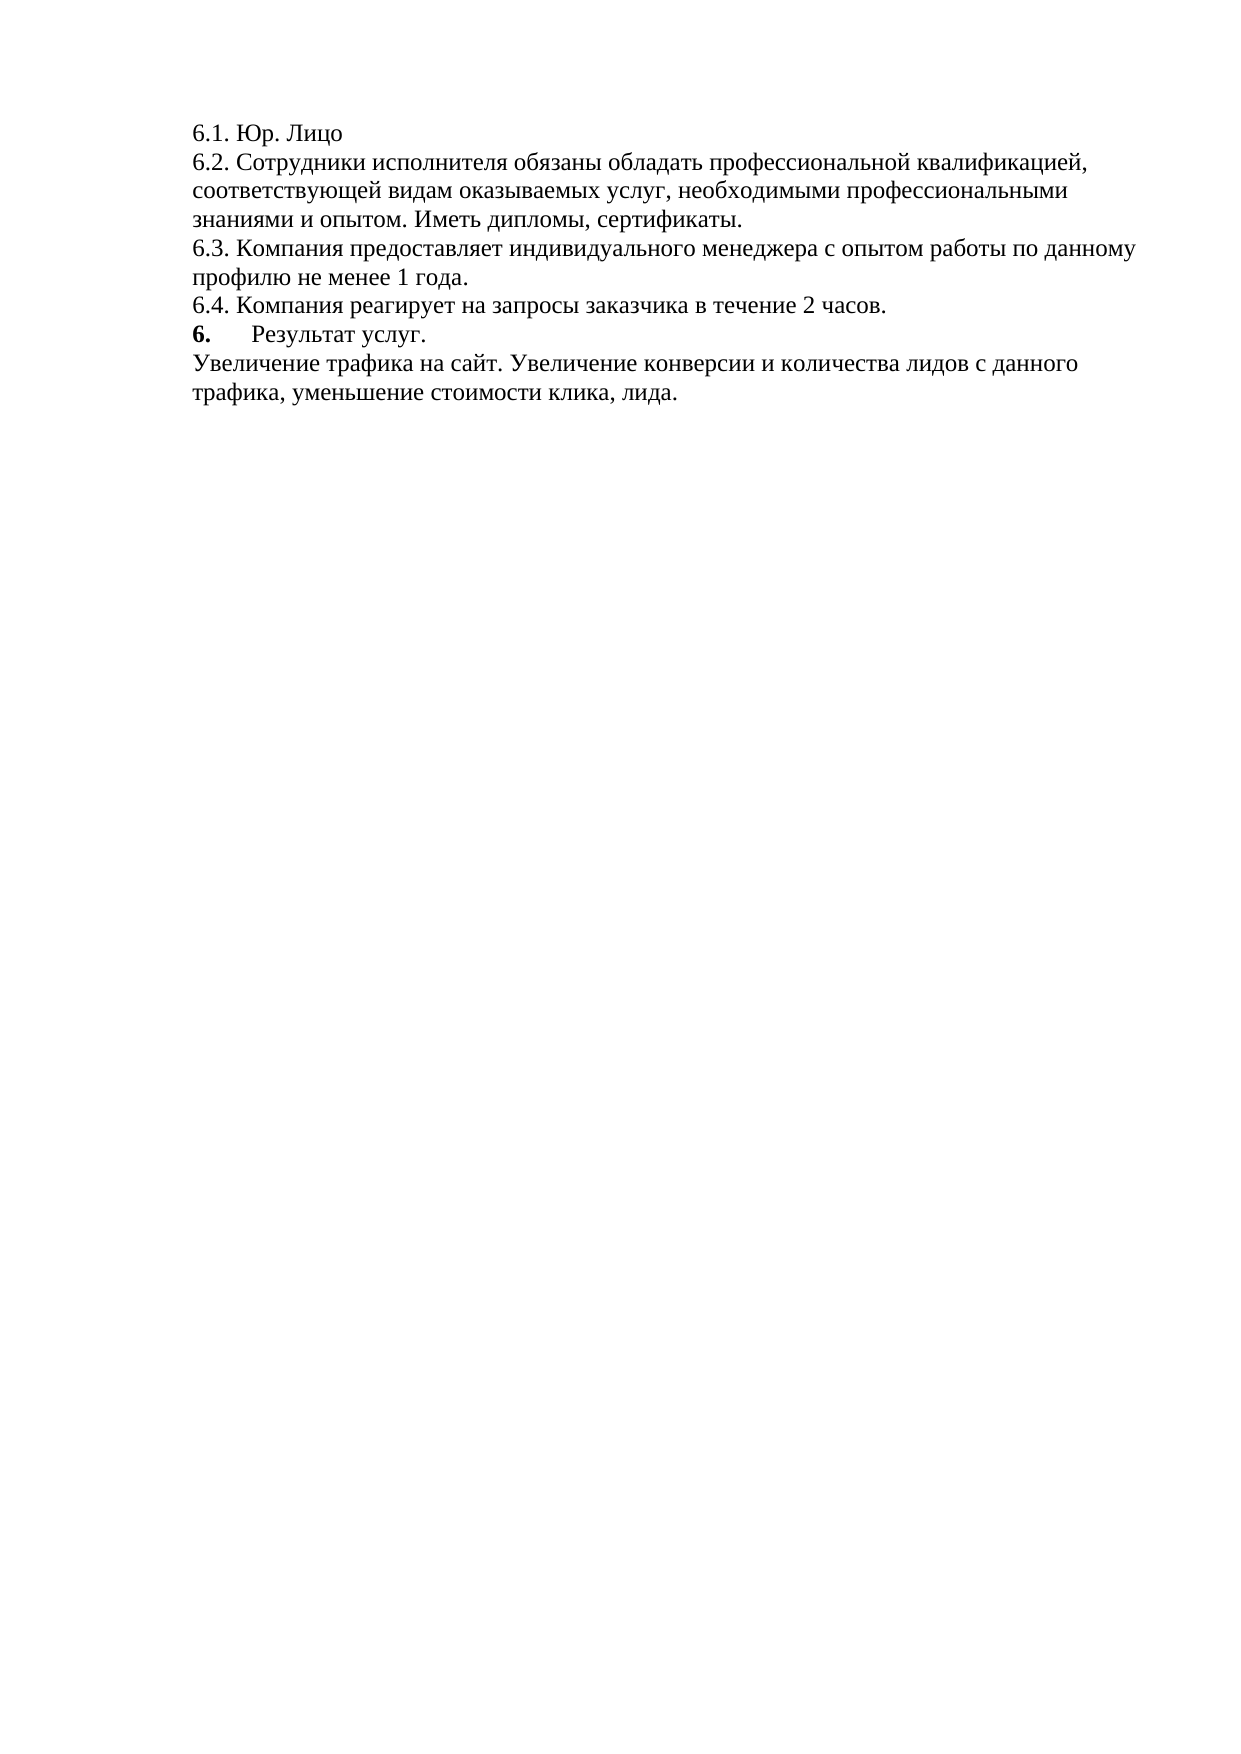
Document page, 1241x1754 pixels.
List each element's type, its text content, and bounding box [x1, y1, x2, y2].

list 6.1. Юр. Лицо [192, 118, 1152, 147]
list Результат услуг. [192, 319, 1152, 348]
list 6.2. Сотрудники исполнителя обязаны обладать профессиональной квалификацией, соответствующей видам оказываемых услуг, необходимыми профессиональными знаниями и опытом. Иметь дипломы, сертификаты. [192, 147, 1152, 233]
list 6.4. Компания реагирует на запросы заказчика в течение 2 часов. [192, 291, 1152, 319]
list Увеличение трафика на сайт. Увеличение конверсии и количества лидов с данного трафика, уменьшение стоимости клика, лида. [192, 348, 1152, 406]
list 6.3. Компания предоставляет индивидуального менеджера с опытом работы по данному профилю не менее 1 года. [192, 233, 1152, 291]
